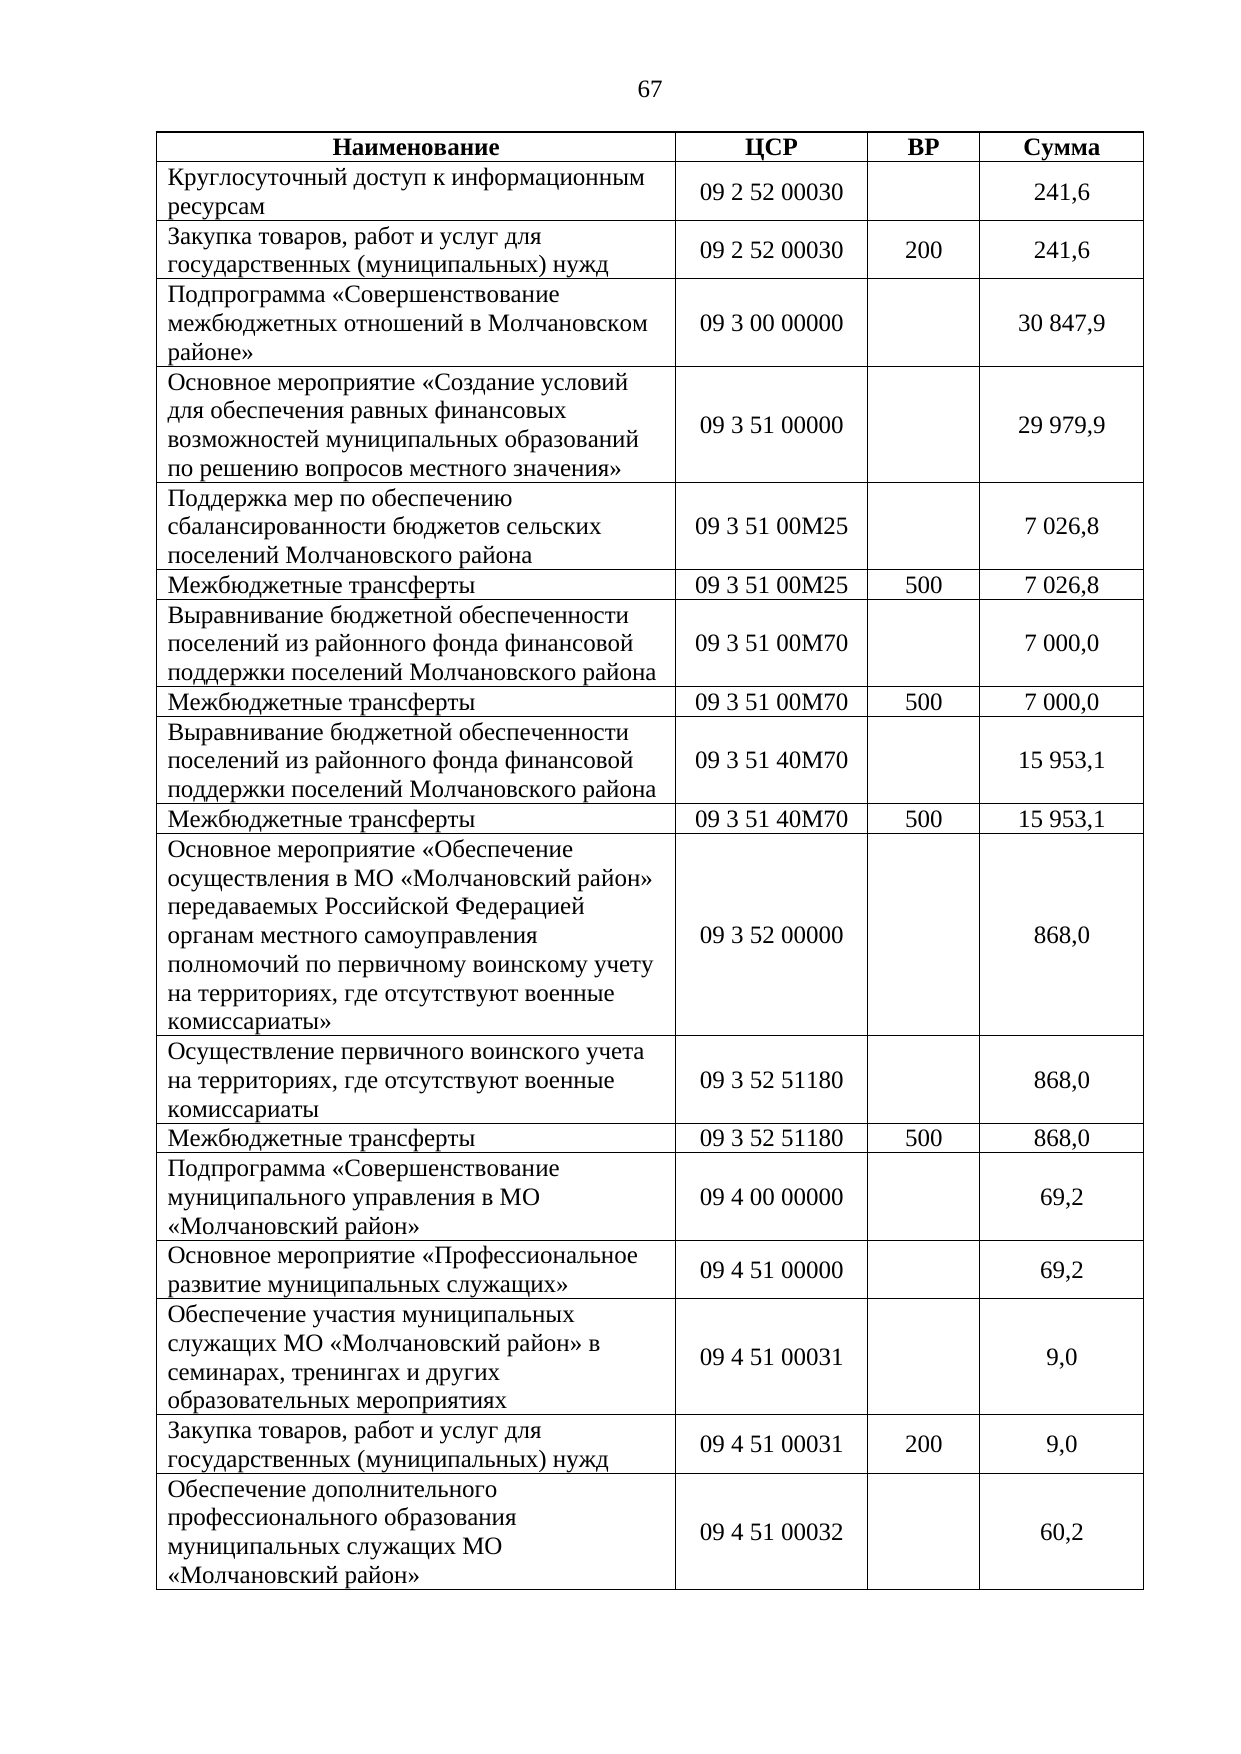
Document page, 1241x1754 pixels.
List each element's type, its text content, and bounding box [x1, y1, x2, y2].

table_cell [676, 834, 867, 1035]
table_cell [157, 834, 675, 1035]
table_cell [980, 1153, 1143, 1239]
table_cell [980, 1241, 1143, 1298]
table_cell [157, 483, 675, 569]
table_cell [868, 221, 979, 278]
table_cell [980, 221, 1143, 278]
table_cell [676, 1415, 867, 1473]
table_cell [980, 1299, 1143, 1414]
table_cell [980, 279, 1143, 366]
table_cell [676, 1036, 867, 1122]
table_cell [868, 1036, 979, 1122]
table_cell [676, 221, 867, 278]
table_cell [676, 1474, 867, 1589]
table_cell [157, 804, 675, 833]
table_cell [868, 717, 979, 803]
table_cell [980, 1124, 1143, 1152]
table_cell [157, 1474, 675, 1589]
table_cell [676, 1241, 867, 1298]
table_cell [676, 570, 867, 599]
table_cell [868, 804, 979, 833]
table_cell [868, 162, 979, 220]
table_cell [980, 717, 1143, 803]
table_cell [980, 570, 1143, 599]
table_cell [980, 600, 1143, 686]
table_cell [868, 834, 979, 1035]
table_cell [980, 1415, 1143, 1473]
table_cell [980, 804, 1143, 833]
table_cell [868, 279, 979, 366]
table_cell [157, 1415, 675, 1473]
table_header ЦСР [676, 133, 867, 161]
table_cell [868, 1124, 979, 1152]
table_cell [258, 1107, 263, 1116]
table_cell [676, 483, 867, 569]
table_header Сумма [980, 133, 1143, 161]
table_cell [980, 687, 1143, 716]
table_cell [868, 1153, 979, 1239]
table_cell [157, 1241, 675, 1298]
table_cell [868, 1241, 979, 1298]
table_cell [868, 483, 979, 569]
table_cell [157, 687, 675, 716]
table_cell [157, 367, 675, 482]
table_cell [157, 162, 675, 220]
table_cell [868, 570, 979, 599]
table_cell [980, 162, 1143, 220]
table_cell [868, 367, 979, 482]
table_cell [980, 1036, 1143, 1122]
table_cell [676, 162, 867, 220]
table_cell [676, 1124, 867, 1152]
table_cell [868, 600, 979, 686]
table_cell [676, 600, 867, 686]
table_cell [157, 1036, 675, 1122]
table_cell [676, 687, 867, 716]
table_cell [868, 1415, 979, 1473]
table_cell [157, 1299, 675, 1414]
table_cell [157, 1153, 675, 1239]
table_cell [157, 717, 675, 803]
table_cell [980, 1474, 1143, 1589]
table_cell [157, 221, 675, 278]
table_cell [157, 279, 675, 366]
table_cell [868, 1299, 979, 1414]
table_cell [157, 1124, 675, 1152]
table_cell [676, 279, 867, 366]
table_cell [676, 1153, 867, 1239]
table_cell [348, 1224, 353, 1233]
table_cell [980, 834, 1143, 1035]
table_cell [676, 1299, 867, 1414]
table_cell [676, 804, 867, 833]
table_header ВР [868, 133, 979, 161]
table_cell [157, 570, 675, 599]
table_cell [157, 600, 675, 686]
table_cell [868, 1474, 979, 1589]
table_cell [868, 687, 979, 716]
table_header Наименование [157, 133, 675, 161]
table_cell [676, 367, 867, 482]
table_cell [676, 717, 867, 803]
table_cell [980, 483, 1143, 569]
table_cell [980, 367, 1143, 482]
